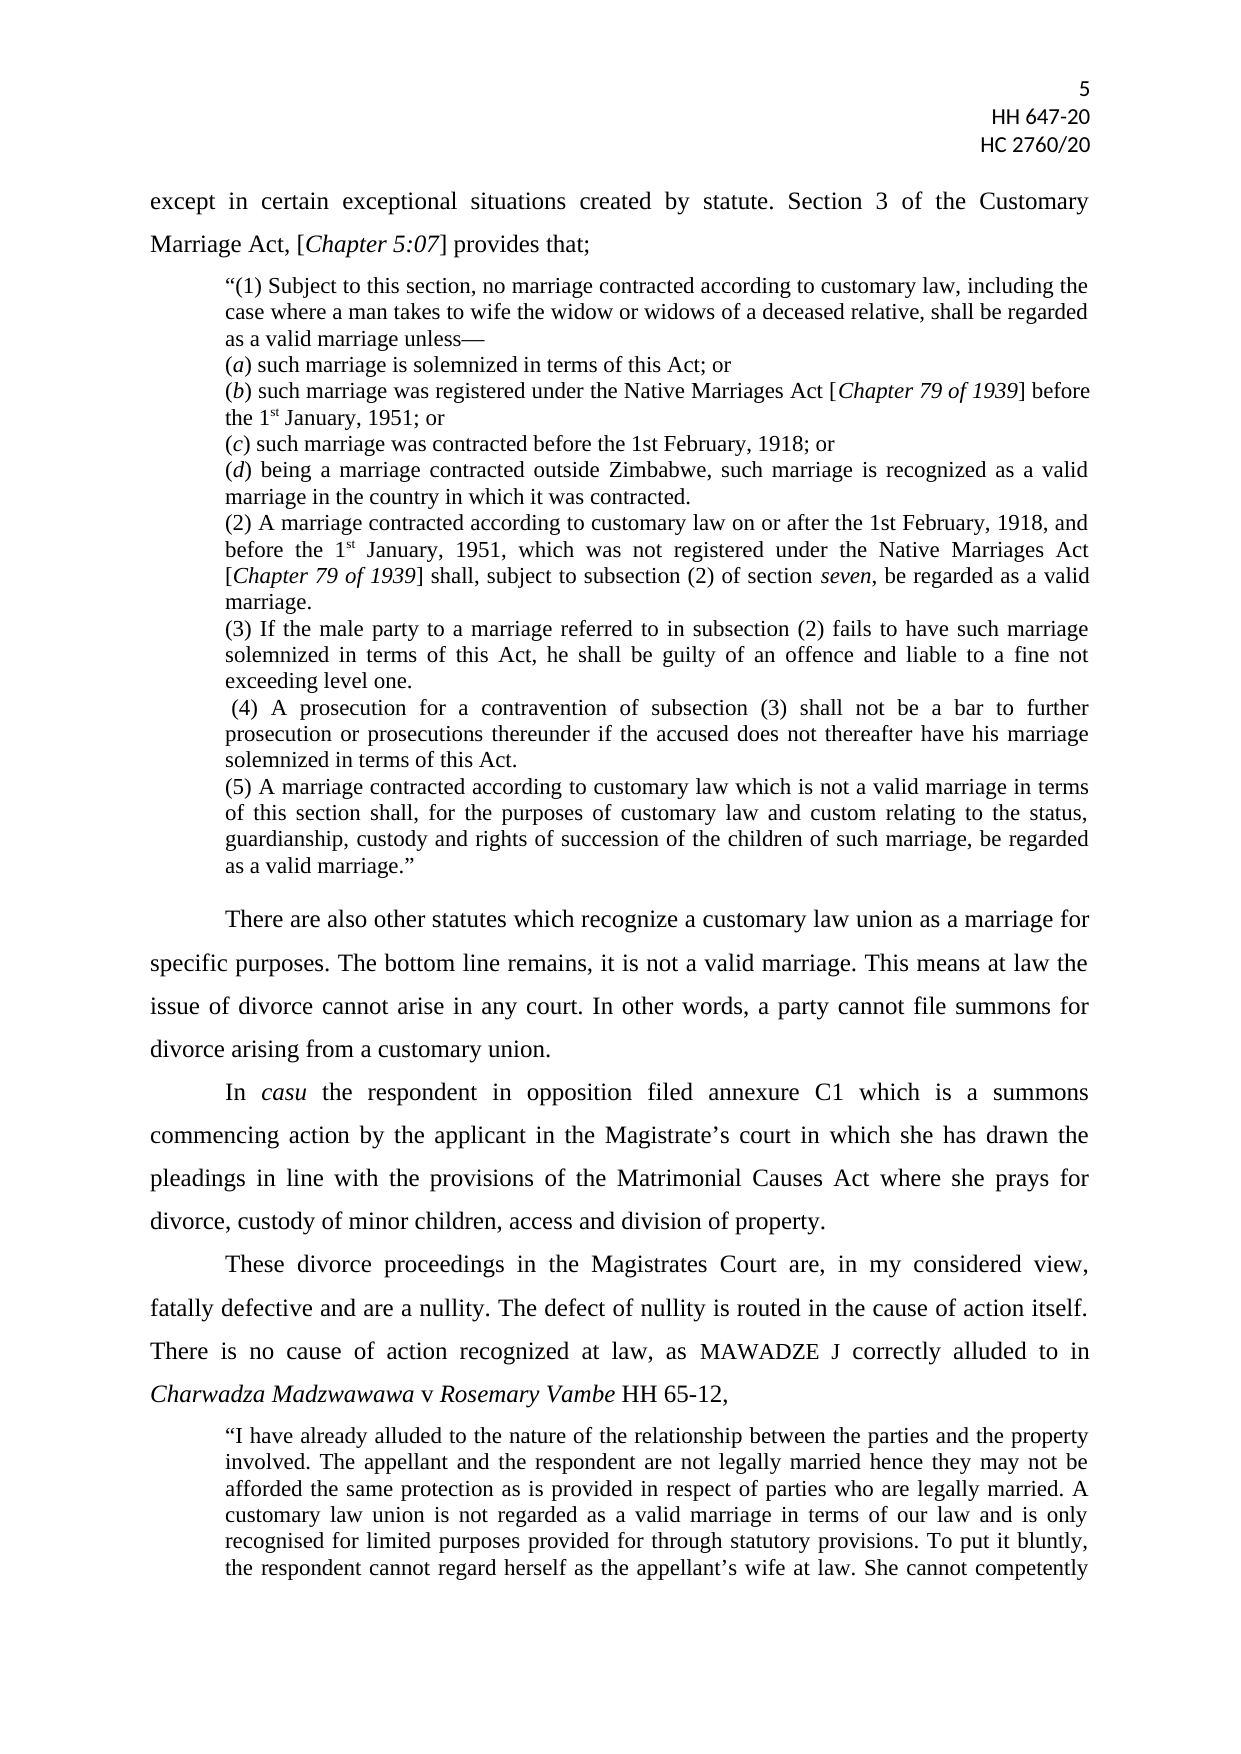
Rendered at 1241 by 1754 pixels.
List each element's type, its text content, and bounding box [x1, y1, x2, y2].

text (5) A marriage contracted according to customary law which is not a valid marriage in terms of this section shall, for the purposes of customary law and custom relating to the status, guardianship, custody and rights of succession of the children of such marriage, be regarded as a valid marriage.” [225, 773, 1090, 878]
text (4) A prosecution for a contravention of subsection (3) shall not be a bar to further prosecution or prosecutions thereunder if the accused does not thereafter have his marriage solemnized in terms of this Act. [225, 694, 1090, 773]
text (a) such marriage is solemnized in terms of this Act; or [150, 351, 1090, 377]
text There are also other statutes which recognize a customary law union as a marriage for specific purposes. The bottom line remains, it is not a valid marriage. This means at law the issue of divorce cannot arise in any court. In other words, a party cannot file summons for divorce arising from a customary union. [150, 904, 1090, 1063]
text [150, 186, 1090, 258]
text These divorce proceedings in the Magistrates Court are, in my considered view, fatally defective and are a nullity. The defect of nullity is routed in the cause of action itself. There is no cause of action recognized at law, as MAWADZE J correctly alluded to in Charwadza Madzwawawa v Rosemary Vambe HH 65-12, [150, 1249, 1090, 1408]
text (3) If the male party to a marriage referred to in subsection (2) fails to have such marriage solemnized in terms of this Act, he shall be guilty of an offence and liable to a fine not exceeding level one. [225, 615, 1090, 694]
text In casu the respondent in opposition filed annexure C1 which is a summons commencing action by the applicant in the Magistrate’s court in which she has drawn the pleadings in line with the provisions of the Matrimonial Causes Act where she prays for divorce, custody of minor children, access and division of property. [150, 1077, 1090, 1235]
text (c) such marriage was contracted before the 1st February, 1918; or [150, 430, 1090, 457]
text (b) such marriage was registered under the Native Marriages Act [Chapter 79 of 1939] before the 1st January, 1951; or [225, 377, 1090, 430]
text (d) being a marriage contracted outside Zimbabwe, such marriage is recognized as a valid marriage in the country in which it was contracted. [225, 457, 1090, 509]
text (2) A marriage contracted according to customary law on or after the 1st February, 1918, and before the 1st January, 1951, which was not registered under the Native Marriages Act [Chapter 79 of 1939] shall, subject to subsection (2) of section seven, be regarded as a valid marriage. [225, 509, 1090, 615]
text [225, 1422, 1090, 1580]
text “(1) Subject to this section, no marriage contracted according to customary law, including the case where a man takes to wife the widow or widows of a deceased relative, shall be regarded as a valid marriage unless— [225, 272, 1090, 351]
